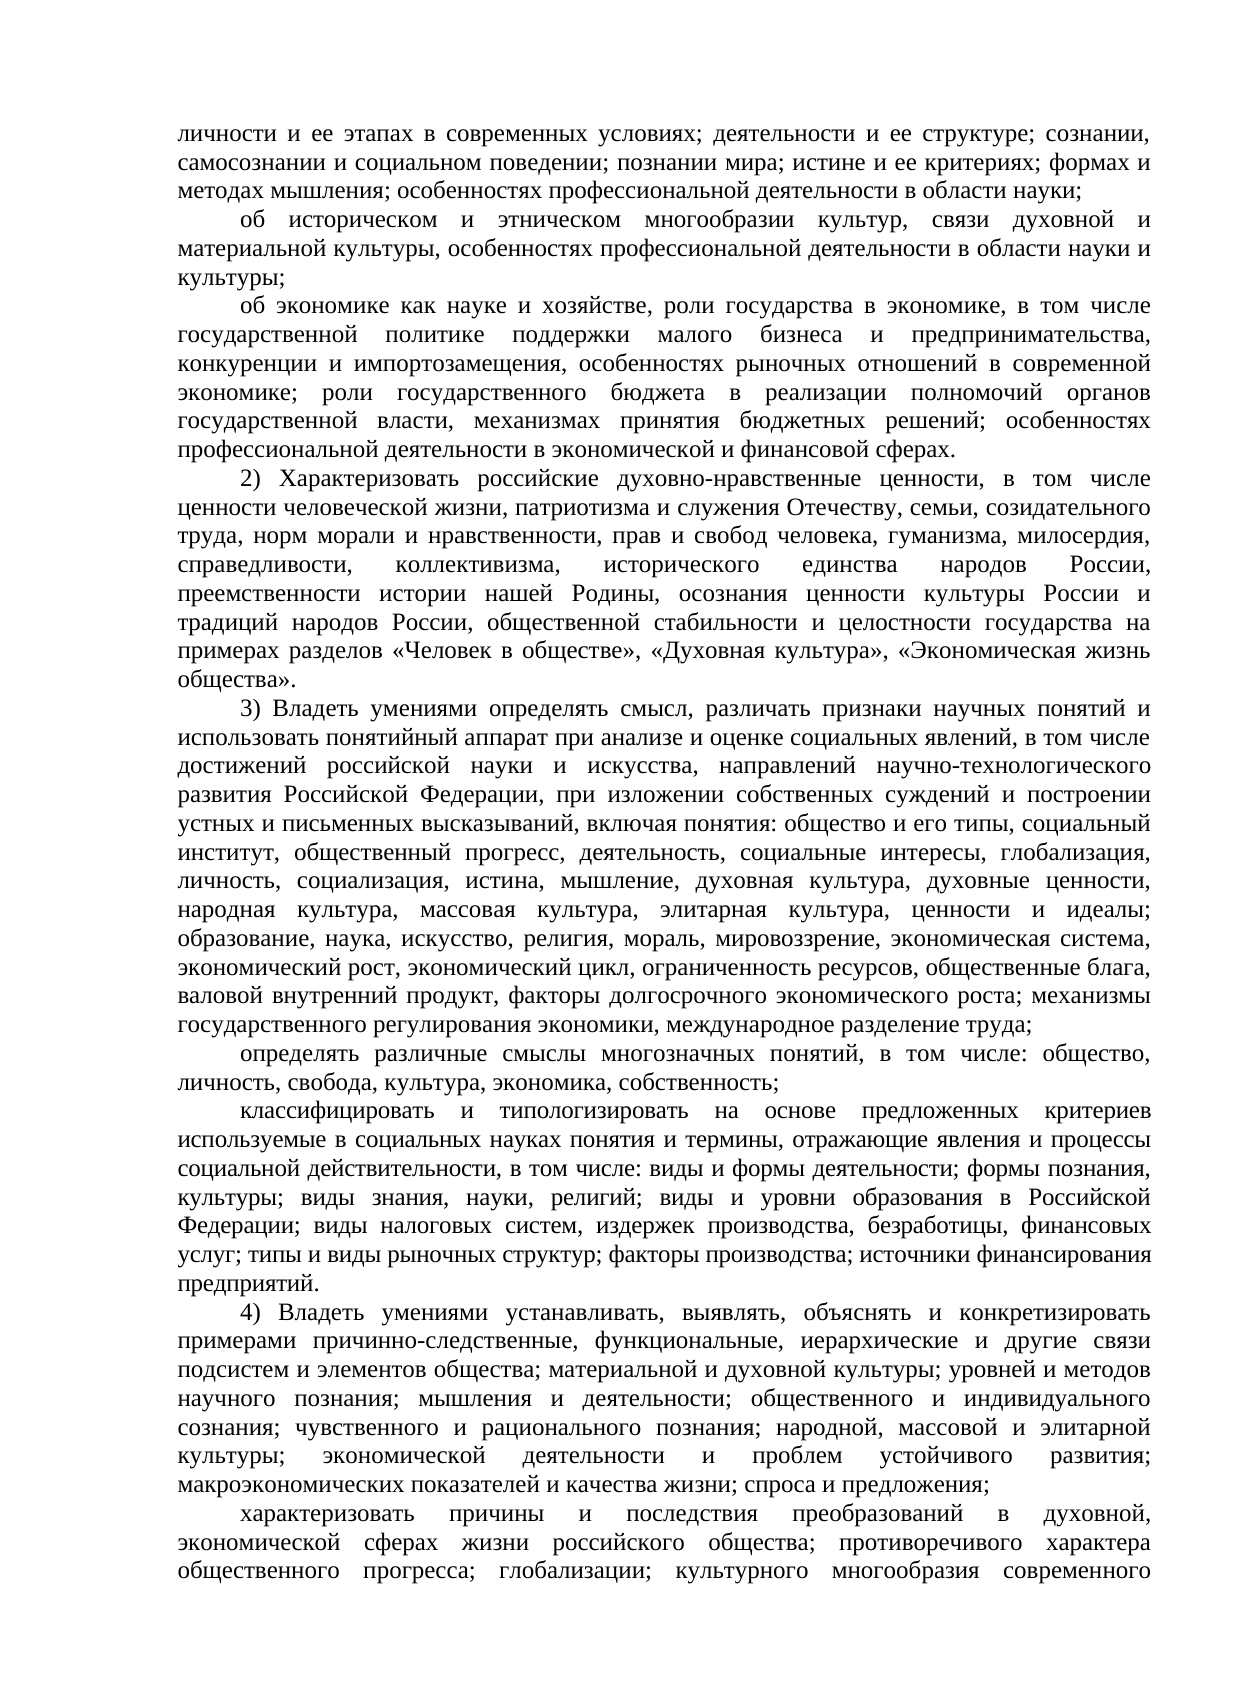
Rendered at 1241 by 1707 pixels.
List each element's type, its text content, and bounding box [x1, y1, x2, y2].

text об историческом и этническом многообразии культур, связи духовной и материальной культуры, особенностях профессиональной деятельности в области науки и культуры; [177, 204, 1152, 291]
text об экономике как науке и хозяйстве, роли государства в экономике, в том числе государственной политике поддержки малого бизнеса и предпринимательства, конкуренции и импортозамещения, особенностях рыночных отношений в современной экономике; роли государственного бюджета в реализации полномочий органов государственной власти, механизмах принятия бюджетных решений; особенностях профессиональной деятельности в экономической и финансовой сферах. [177, 291, 1152, 463]
text 2) Характеризовать российские духовно-нравственные ценности, в том числе ценности человеческой жизни, патриотизма и служения Отечеству, семьи, созидательного труда, норм морали и нравственности, прав и свобод человека, гуманизма, милосердия, справедливости, коллективизма, исторического единства народов России, преемственности истории нашей Родины, осознания ценности культуры России и традиций народов России, общественной стабильности и целостности государства на примерах разделов «Человек в обществе», «Духовная культура», «Экономическая жизнь общества». [177, 463, 1152, 693]
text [177, 118, 1152, 204]
text 3) Владеть умениями определять смысл, различать признаки научных понятий и использовать понятийный аппарат при анализе и оценке социальных явлений, в том числе достижений российской науки и искусства, направлений научно-технологического развития Российской Федерации, при изложении собственных суждений и построении устных и письменных высказываний, включая понятия: общество и его типы, социальный институт, общественный прогресс, деятельность, социальные интересы, глобализация, личность, социализация, истина, мышление, духовная культура, духовные ценности, народная культура, массовая культура, элитарная культура, ценности и идеалы; образование, наука, искусство, религия, мораль, мировоззрение, экономическая система, экономический рост, экономический цикл, ограниченность ресурсов, общественные блага, валовой внутренний продукт, факторы долгосрочного экономического роста; механизмы государственного регулирования экономики, международное разделение труда; [177, 693, 1152, 1038]
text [177, 1498, 1152, 1584]
text определять различные смыслы многозначных понятий, в том числе: общество, личность, свобода, культура, экономика, собственность; [177, 1038, 1152, 1096]
text 4) Владеть умениями устанавливать, выявлять, объяснять и конкретизировать примерами причинно-следственные, функциональные, иерархические и другие связи подсистем и элементов общества; материальной и духовной культуры; уровней и методов научного познания; мышления и деятельности; общественного и индивидуального сознания; чувственного и рационального познания; народной, массовой и элитарной культуры; экономической деятельности и проблем устойчивого развития; макроэкономических показателей и качества жизни; спроса и предложения; [177, 1297, 1152, 1498]
text классифицировать и типологизировать на основе предложенных критериев используемые в социальных науках понятия и термины, отражающие явления и процессы социальной действительности, в том числе: виды и формы деятельности; формы познания, культуры; виды знания, науки, религий; виды и уровни образования в Российской Федерации; виды налоговых систем, издержек производства, безработицы, финансовых услуг; типы и виды рыночных структур; факторы производства; источники финансирования предприятий. [177, 1096, 1152, 1297]
